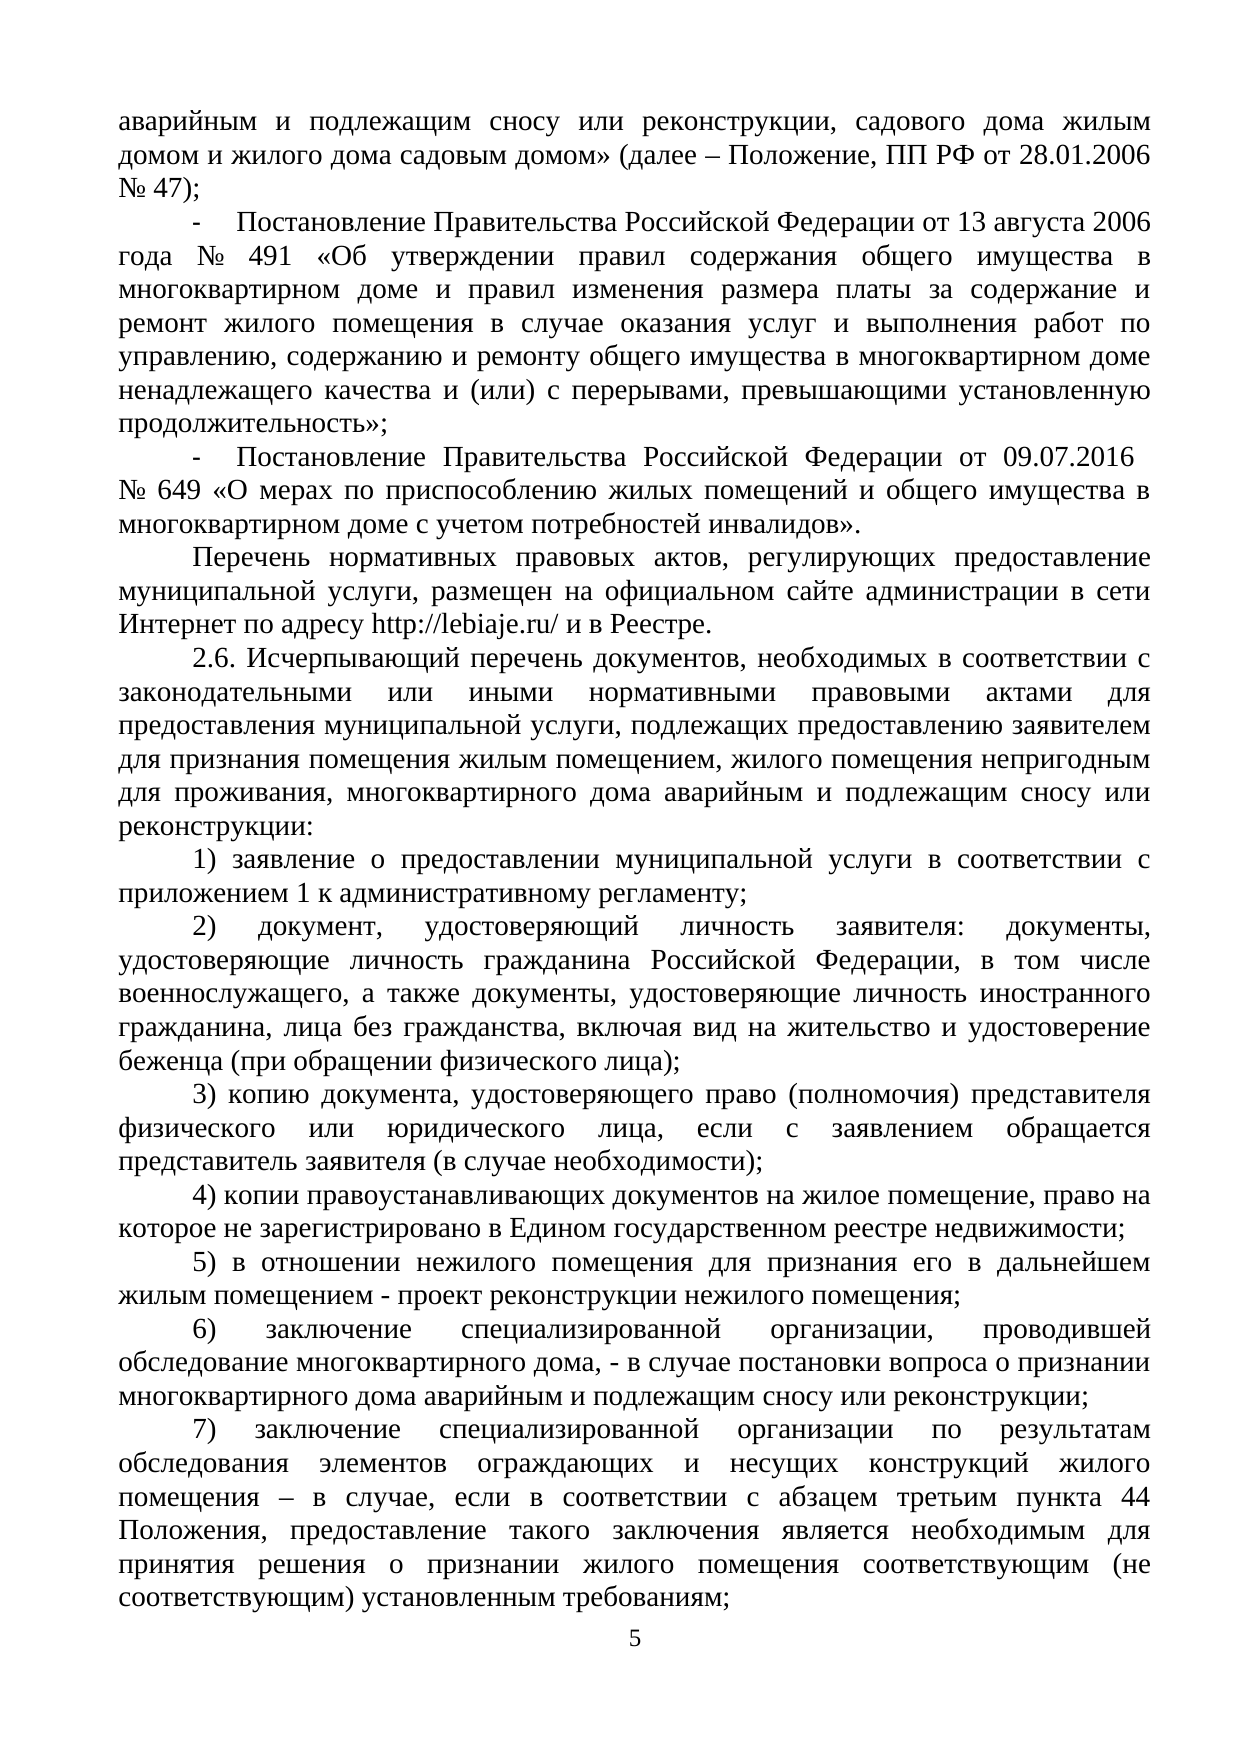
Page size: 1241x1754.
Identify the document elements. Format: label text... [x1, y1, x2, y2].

list Постановление Правительства Российской Федерации от 09.07.2016 № 649 «О мерах по приспособлению жилых помещений и общего имущества в многоквартирном доме с учетом потребностей инвалидов». [118, 439, 1152, 539]
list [118, 103, 1152, 204]
text 7) заключение специализированной организации по результатам обследования элементов ограждающих и несущих конструкций жилого помещения – в случае, если в соответствии с абзацем третьим пункта 44 Положения, предоставление такого заключения является необходимым для принятия решения о признании жилого помещения соответствующим (не соответствующим) установленным требованиям; [118, 1412, 1152, 1613]
text 2.6. Исчерпывающий перечень документов, необходимых в соответствии с законодательными или иными нормативными правовыми актами для предоставления муниципальной услуги, подлежащих предоставлению заявителем для признания помещения жилым помещением, жилого помещения непригодным для проживания, многоквартирного дома аварийным и подлежащим сносу или реконструкции: [118, 640, 1152, 841]
text 1) заявление о предоставлении муниципальной услуги в соответствии с приложением 1 к административному регламенту; [118, 841, 1152, 908]
text 5) в отношении нежилого помещения для признания его в дальнейшем жилым помещением - проект реконструкции нежилого помещения; [118, 1244, 1152, 1311]
text 4) копии правоустанавливающих документов на жилое помещение, право на которое не зарегистрировано в Едином государственном реестре недвижимости; [118, 1177, 1152, 1244]
text 2) документ, удостоверяющий личность заявителя: документы, удостоверяющие личность гражданина Российской Федерации, в том числе военнослужащего, а также документы, удостоверяющие личность иностранного гражданина, лица без гражданства, включая вид на жительство и удостоверение беженца (при обращении физического лица); [118, 908, 1152, 1076]
text 6) заключение специализированной организации, проводившей обследование многоквартирного дома, - в случае постановки вопроса о признании многоквартирного дома аварийным и подлежащим сносу или реконструкции; [118, 1311, 1152, 1412]
text 3) копию документа, удостоверяющего право (полномочия) представителя физического или юридического лица, если с заявлением обращается представитель заявителя (в случае необходимости); [118, 1076, 1152, 1177]
list Постановление Правительства Российской Федерации от 13 августа 2006 года № 491 «Об утверждении правил содержания общего имущества в многоквартирном доме и правил изменения размера платы за содержание и ремонт жилого помещения в случае оказания услуг и выполнения работ по управлению, содержанию и ремонту общего имущества в многоквартирном доме ненадлежащего качества и (или) с перерывами, превышающими установленную продолжительность»; [118, 204, 1152, 439]
text Перечень нормативных правовых актов, регулирующих предоставление муниципальной услуги, размещен на официальном сайте администрации в сети Интернет по адресу http://lebiaje.ru/ и в Реестре. [118, 539, 1152, 640]
